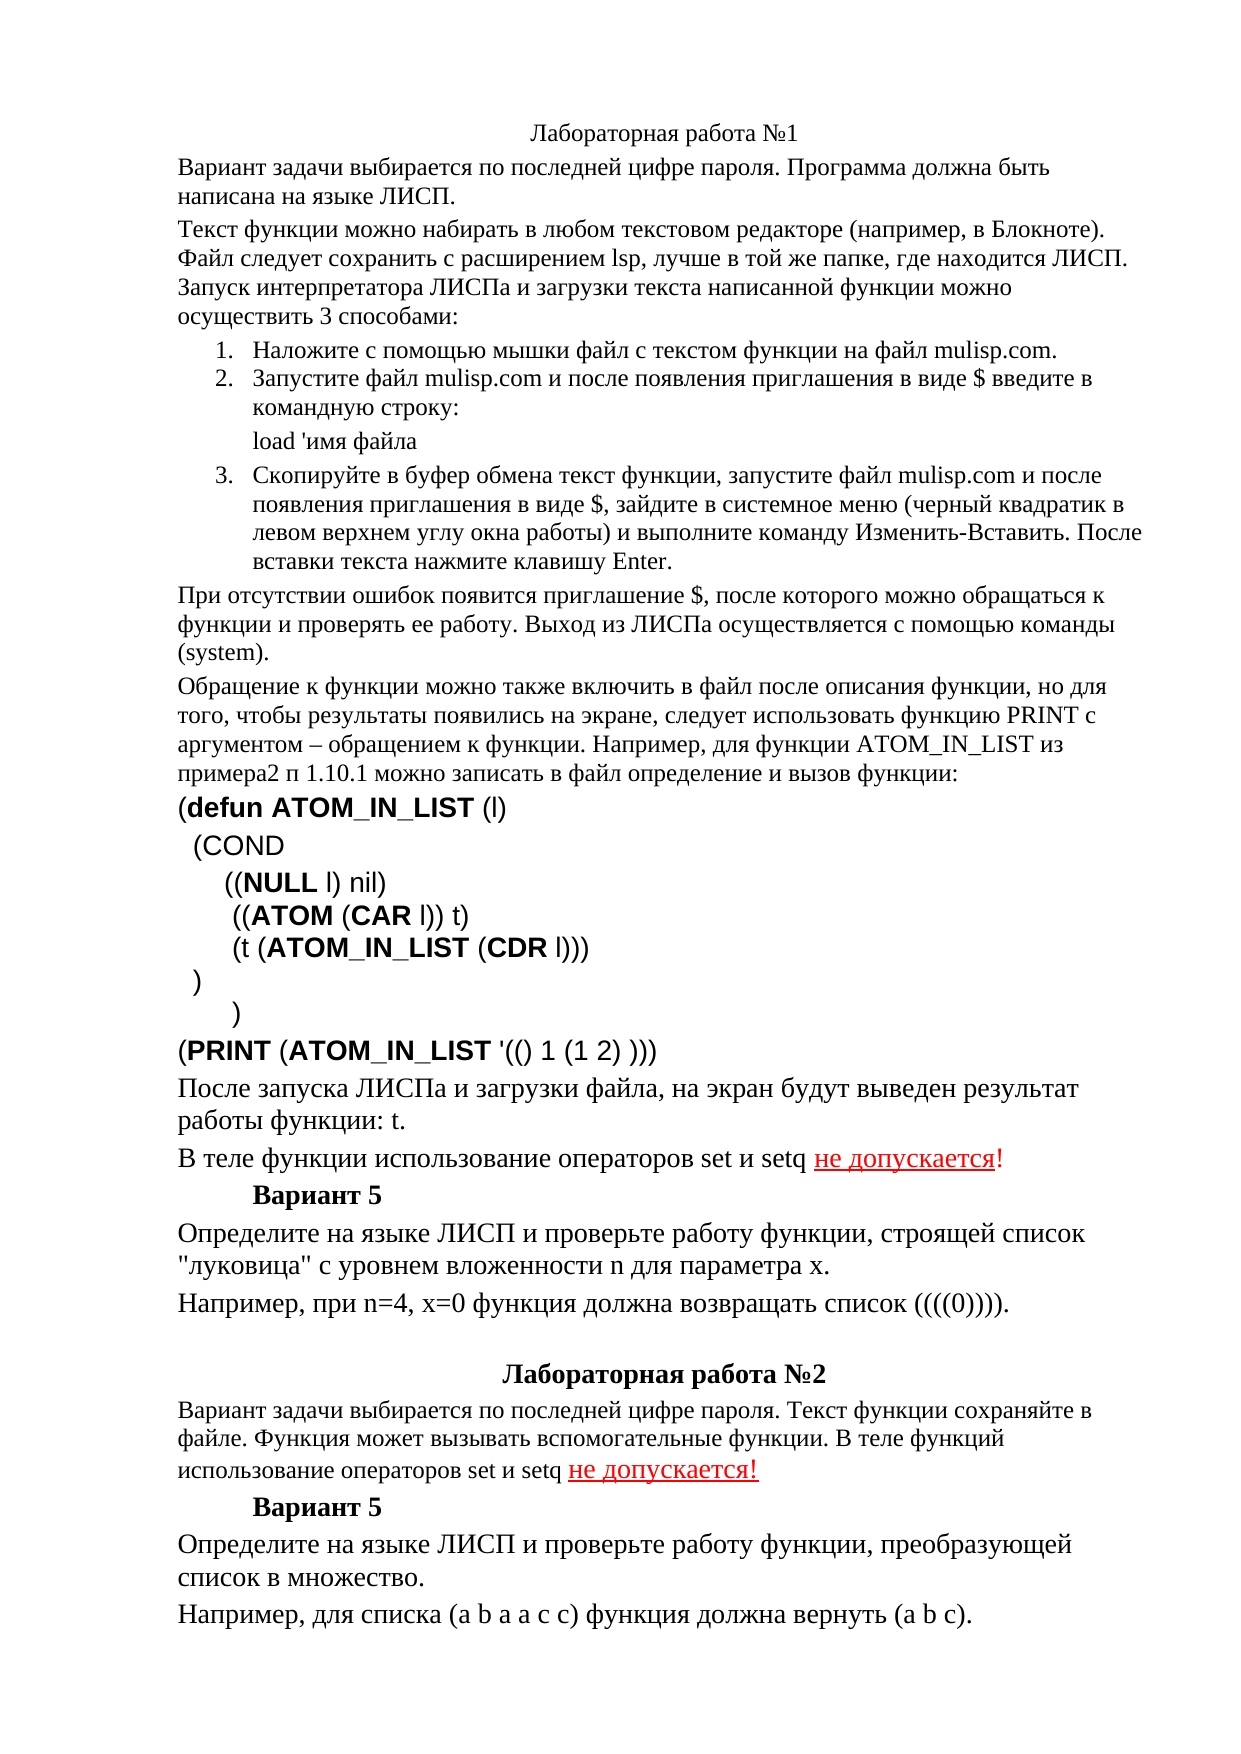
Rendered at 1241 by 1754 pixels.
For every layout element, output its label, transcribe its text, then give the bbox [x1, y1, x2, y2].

text Опpеделите на языке ЛИСП и проверьте работу функции, стpоящей список "луковица" с уровнем вложенности n для параметра x. [177, 1216, 1152, 1281]
list Запустите файл mulisp.com и после появления приглашения в виде $ введите в командную строку: [215, 363, 1152, 421]
text (defun ATOM_IN_LIST (l) [177, 791, 1152, 824]
text Лабораторная работа №1 [177, 118, 1152, 147]
text Например, для списка (a b a a c c) функция должна вернуть (a b c). [177, 1597, 1152, 1629]
text После запуска ЛИСПа и загрузки файла, на экран будут выведен результат работы функции: t. [177, 1071, 1152, 1136]
text Лабораторная работа №2 [177, 1357, 1152, 1389]
text В теле функции использование операторов set и setq не допускается! [177, 1141, 1152, 1173]
text (COND [177, 829, 1152, 861]
list Наложите с помощью мышки файл с текстом функции на файл mulisp.com. [215, 335, 1152, 363]
text Вариант задачи выбирается по последней цифре пароля. Программа должна быть написана на языке ЛИСП. [177, 152, 1152, 209]
text Например, при n=4, x=0 функция должна возвращать список ((((0)))). [177, 1286, 1152, 1318]
text При отсутствии ошибок появится приглашение $, после которого можно обращаться к функции и проверять ее работу. Выход из ЛИСПа осуществляется с помощью команды (system). [177, 580, 1152, 666]
text Вариант задачи выбирается по последней цифре пароля. Текст функции сохраняйте в файле. Функция может вызывать вспомогательные функции. В теле функций использование операторов set и setq не допускается! [177, 1395, 1152, 1484]
list Скопируйте в буфер обмена текст функции, запустите файл mulisp.com и после появления приглашения в виде $, зайдите в системное меню (черный квадратик в левом верхнем углу окна работы) и выполните команду Изменить-Вставить. После вставки текста нажмите клавишу Enter. [215, 460, 1152, 575]
text load 'имя файла [252, 426, 1152, 455]
text Опpеделите на языке ЛИСП и проверьте работу функции, пpеобpазующей список в множество. [177, 1527, 1152, 1592]
text (PRINT (ATOM_IN_LIST '(() 1 (1 2) ))) [177, 1033, 1152, 1066]
text Вариант 5 [252, 1178, 1152, 1211]
text ((NULL l) nil) ((ATOM (CAR l)) t) (t (ATOM_IN_LIST (CDR l))) ) ) [177, 866, 1152, 1028]
text Вариант 5 [252, 1490, 1152, 1522]
text Обращение к функции можно также включить в файл после описания функции, но для того, чтобы результаты появились на экране, следует использовать функцию PRINT с аргументом – обращением к функции. Например, для функции ATOM_IN_LIST из примера2 п 1.10.1 можно записать в файл определение и вызов функции: [177, 671, 1152, 786]
text Текст функции можно набирать в любом текстовом редакторе (например, в Блокноте). Файл следует сохранить с расширением lsp, лучше в той же папке, где находится ЛИСП. Запуск интерпретатора ЛИСПа и загрузки текста написанной функции можно осуществить 3 способами: [177, 214, 1152, 329]
